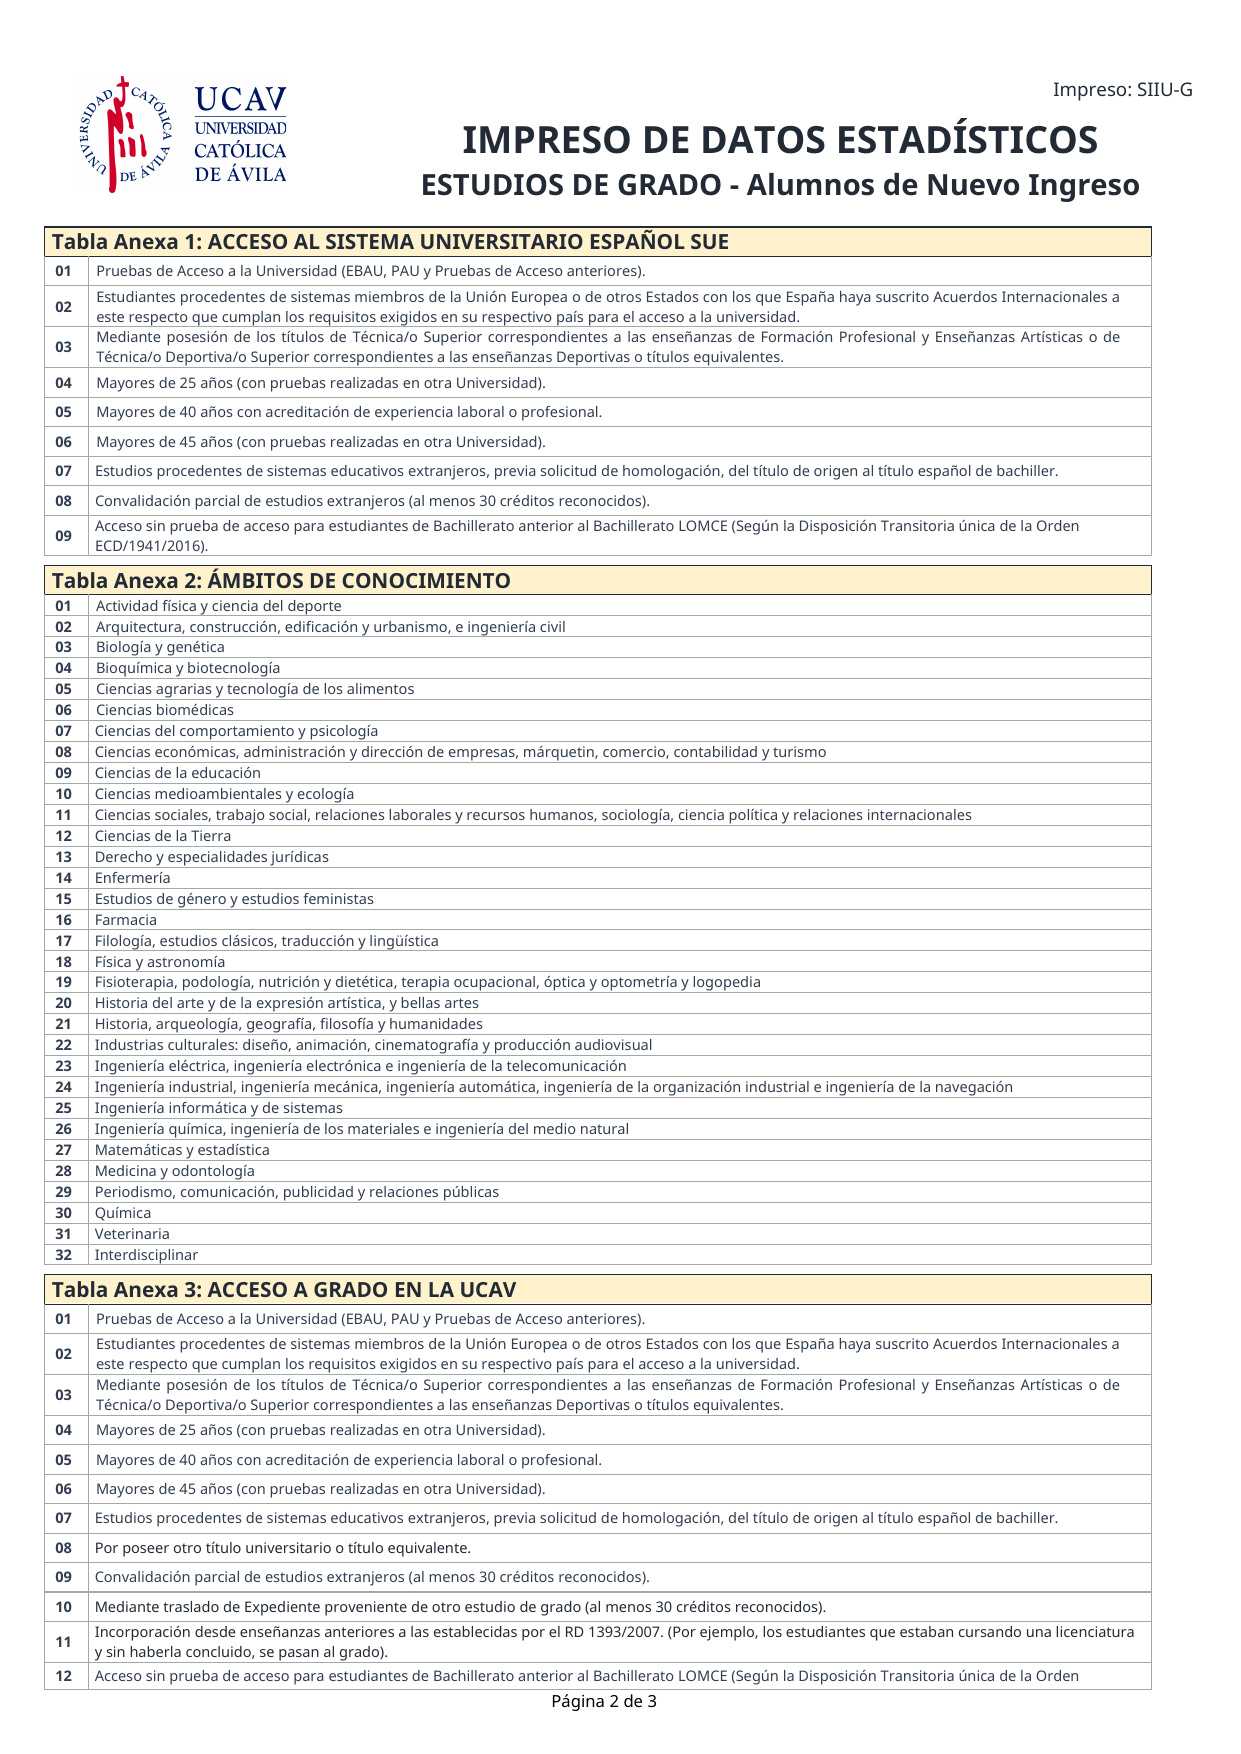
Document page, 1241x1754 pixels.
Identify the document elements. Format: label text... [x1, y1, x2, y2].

table_header Impreso: SIIU-G [360, 76, 1201, 102]
table_cell Ingeniería industrial, ingeniería mecánica, ingeniería automática, ingeniería de la organización industrial e ingeniería de la navegación [89, 1077, 1151, 1097]
table_cell Ciencias de la Tierra [89, 826, 1151, 846]
table_cell 04 [45, 368, 88, 397]
table_cell 26 [45, 1119, 88, 1139]
table_header Tabla Anexa 1: ACCESO AL SISTEMA UNIVERSITARIO ESPAÑOL SUE [45, 228, 1151, 256]
table_cell 01 [45, 595, 88, 615]
table_cell 24 [45, 1077, 88, 1097]
table_cell Convalidación parcial de estudios extranjeros (al menos 30 créditos reconocidos). [89, 486, 1151, 514]
table_cell Ingeniería química, ingeniería de los materiales e ingeniería del medio natural [89, 1119, 1151, 1139]
table_cell Historia, arqueología, geografía, filosofía y humanidades [89, 1014, 1151, 1034]
table_cell 20 [45, 993, 88, 1013]
table_cell Ingeniería informática y de sistemas [89, 1098, 1151, 1118]
table_cell 32 [45, 1245, 88, 1264]
table_cell Derecho y especialidades jurídicas [89, 847, 1151, 867]
table_cell 02 [45, 1334, 88, 1374]
table_cell 27 [45, 1140, 88, 1160]
table_cell 06 [45, 427, 88, 456]
table_cell Arquitectura, construcción, edificación y urbanismo, e ingeniería civil [89, 616, 1151, 636]
table_cell Industrias culturales: diseño, animación, cinematografía y producción audiovisual [89, 1035, 1151, 1055]
table_cell Mediante posesión de los títulos de Técnica/o Superior correspondientes a las enseñanzas de Formación Profesional y Enseñanzas Artísticas o de Técnica/o Deportiva/o Superior correspondientes a las enseñanzas Deportivas o títulos equivalentes. [89, 327, 1151, 367]
table_cell 03 [45, 1375, 88, 1414]
table_cell 01 [45, 1305, 88, 1333]
table_cell 12 [45, 1663, 88, 1689]
table_cell Ciencias biomédicas [89, 700, 1151, 720]
table_cell Incorporación desde enseñanzas anteriores a las establecidas por el RD 1393/2007. (Por ejemplo, los estudiantes que estaban cursando una licenciatura y sin haberla concluido, se pasan al grado). [89, 1622, 1151, 1662]
table_cell Estudios de género y estudios feministas [89, 889, 1151, 908]
table_cell 09 [45, 763, 88, 783]
table_cell 08 [45, 1534, 88, 1562]
table_cell 25 [45, 1098, 88, 1118]
table_cell 11 [45, 1622, 88, 1662]
table_cell Medicina y odontología [89, 1161, 1151, 1181]
table_cell Pruebas de Acceso a la Universidad (EBAU, PAU y Pruebas de Acceso anteriores). [89, 1305, 1151, 1333]
table_cell Bioquímica y biotecnología [89, 658, 1151, 678]
table_cell 09 [45, 1563, 88, 1591]
table_cell 02 [45, 286, 88, 326]
table_cell 08 [45, 486, 88, 514]
table_cell 22 [45, 1035, 88, 1055]
table_cell Mayores de 45 años (con pruebas realizadas en otra Universidad). [89, 1475, 1151, 1503]
table_cell 23 [45, 1056, 88, 1076]
table_cell 13 [45, 847, 88, 867]
table_cell Convalidación parcial de estudios extranjeros (al menos 30 créditos reconocidos). [89, 1563, 1151, 1591]
table_cell Estudios procedentes de sistemas educativos extranjeros, previa solicitud de homologación, del título de origen al título español de bachiller. [89, 1504, 1151, 1532]
table_cell 16 [45, 910, 88, 929]
table_cell Pruebas de Acceso a la Universidad (EBAU, PAU y Pruebas de Acceso anteriores). [89, 257, 1151, 285]
table_cell 07 [45, 1504, 88, 1532]
table_cell Veterinaria [89, 1224, 1151, 1243]
table_cell Estudiantes procedentes de sistemas miembros de la Unión Europea o de otros Estados con los que España haya suscrito Acuerdos Internacionales a este respecto que cumplan los requisitos exigidos en su respectivo país para el acceso a la universidad. [89, 286, 1151, 326]
table_cell Ingeniería eléctrica, ingeniería electrónica e ingeniería de la telecomunicación [89, 1056, 1151, 1076]
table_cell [89, 1663, 1151, 1689]
table_cell 03 [45, 637, 88, 657]
table_cell Ciencias medioambientales y ecología [89, 784, 1151, 804]
table_cell 30 [45, 1203, 88, 1222]
table_cell 31 [45, 1224, 88, 1243]
table_cell Química [89, 1203, 1151, 1222]
table_cell 05 [45, 398, 88, 426]
table_cell 03 [45, 327, 88, 367]
table_cell Biología y genética [89, 637, 1151, 657]
table_cell IMPRESO DE DATOS ESTADÍSTICOS ESTUDIOS DE GRADO - Alumnos de Nuevo Ingreso [360, 102, 1201, 215]
table_cell Mayores de 40 años con acreditación de experiencia laboral o profesional. [89, 398, 1151, 426]
table_cell 04 [45, 658, 88, 678]
table_cell Ciencias del comportamiento y psicología [89, 721, 1151, 741]
table_cell Ciencias de la educación [89, 763, 1151, 783]
table_cell Matemáticas y estadística [89, 1140, 1151, 1160]
table_cell 08 [45, 742, 88, 762]
table_cell 17 [45, 930, 88, 950]
table_header Tabla Anexa 2: ÁMBITOS DE CONOCIMIENTO [45, 566, 1151, 594]
table_header [78, 76, 360, 215]
table_cell Estudiantes procedentes de sistemas miembros de la Unión Europea o de otros Estados con los que España haya suscrito Acuerdos Internacionales a este respecto que cumplan los requisitos exigidos en su respectivo país para el acceso a la universidad. [89, 1334, 1151, 1374]
table_cell 12 [45, 826, 88, 846]
table_cell 06 [45, 700, 88, 720]
table_cell Por poseer otro título universitario o título equivalente. [89, 1534, 1151, 1562]
table_cell 18 [45, 951, 88, 971]
table_cell 19 [45, 972, 88, 992]
table_cell Ciencias económicas, administración y dirección de empresas, márquetin, comercio, contabilidad y turismo [89, 742, 1151, 762]
table_cell Ciencias agrarias y tecnología de los alimentos [89, 679, 1151, 699]
table_cell Interdisciplinar [89, 1245, 1151, 1264]
table_cell Estudios procedentes de sistemas educativos extranjeros, previa solicitud de homologación, del título de origen al título español de bachiller. [89, 457, 1151, 485]
table_cell Periodismo, comunicación, publicidad y relaciones públicas [89, 1182, 1151, 1202]
table_cell Mayores de 25 años (con pruebas realizadas en otra Universidad). [89, 368, 1151, 397]
table_cell Física y astronomía [89, 951, 1151, 971]
table_cell 21 [45, 1014, 88, 1034]
picture [79, 76, 287, 193]
table_cell 14 [45, 868, 88, 887]
table_cell Filología, estudios clásicos, traducción y lingüística [89, 930, 1151, 950]
table_cell Actividad física y ciencia del deporte [89, 595, 1151, 615]
table_cell Mediante posesión de los títulos de Técnica/o Superior correspondientes a las enseñanzas de Formación Profesional y Enseñanzas Artísticas o de Técnica/o Deportiva/o Superior correspondientes a las enseñanzas Deportivas o títulos equivalentes. [89, 1375, 1151, 1414]
table_cell Mediante traslado de Expediente proveniente de otro estudio de grado (al menos 30 créditos reconocidos). [89, 1593, 1151, 1621]
table_cell 05 [45, 679, 88, 699]
table_cell Farmacia [89, 910, 1151, 929]
table_cell 15 [45, 889, 88, 908]
table_cell 01 [45, 257, 88, 285]
table_cell Historia del arte y de la expresión artística, y bellas artes [89, 993, 1151, 1013]
table_cell 02 [45, 616, 88, 636]
table_cell Mayores de 40 años con acreditación de experiencia laboral o profesional. [89, 1445, 1151, 1473]
table_cell 04 [45, 1416, 88, 1444]
table_cell 09 [45, 516, 88, 555]
table_cell 29 [45, 1182, 88, 1202]
table_cell Mayores de 25 años (con pruebas realizadas en otra Universidad). [89, 1416, 1151, 1444]
table_cell 10 [45, 784, 88, 804]
table_cell Enfermería [89, 868, 1151, 887]
table_cell Fisioterapia, podología, nutrición y dietética, terapia ocupacional, óptica y optometría y logopedia [89, 972, 1151, 992]
table_header Tabla Anexa 3: ACCESO A GRADO EN LA UCAV [45, 1275, 1151, 1303]
table_cell Mayores de 45 años (con pruebas realizadas en otra Universidad). [89, 427, 1151, 456]
table_cell Ciencias sociales, trabajo social, relaciones laborales y recursos humanos, sociología, ciencia política y relaciones internacionales [89, 805, 1151, 825]
table_cell 07 [45, 457, 88, 485]
table_cell 07 [45, 721, 88, 741]
table_cell 05 [45, 1445, 88, 1473]
table_cell 11 [45, 805, 88, 825]
table_cell 28 [45, 1161, 88, 1181]
table_cell 06 [45, 1475, 88, 1503]
table_cell 10 [45, 1593, 88, 1621]
